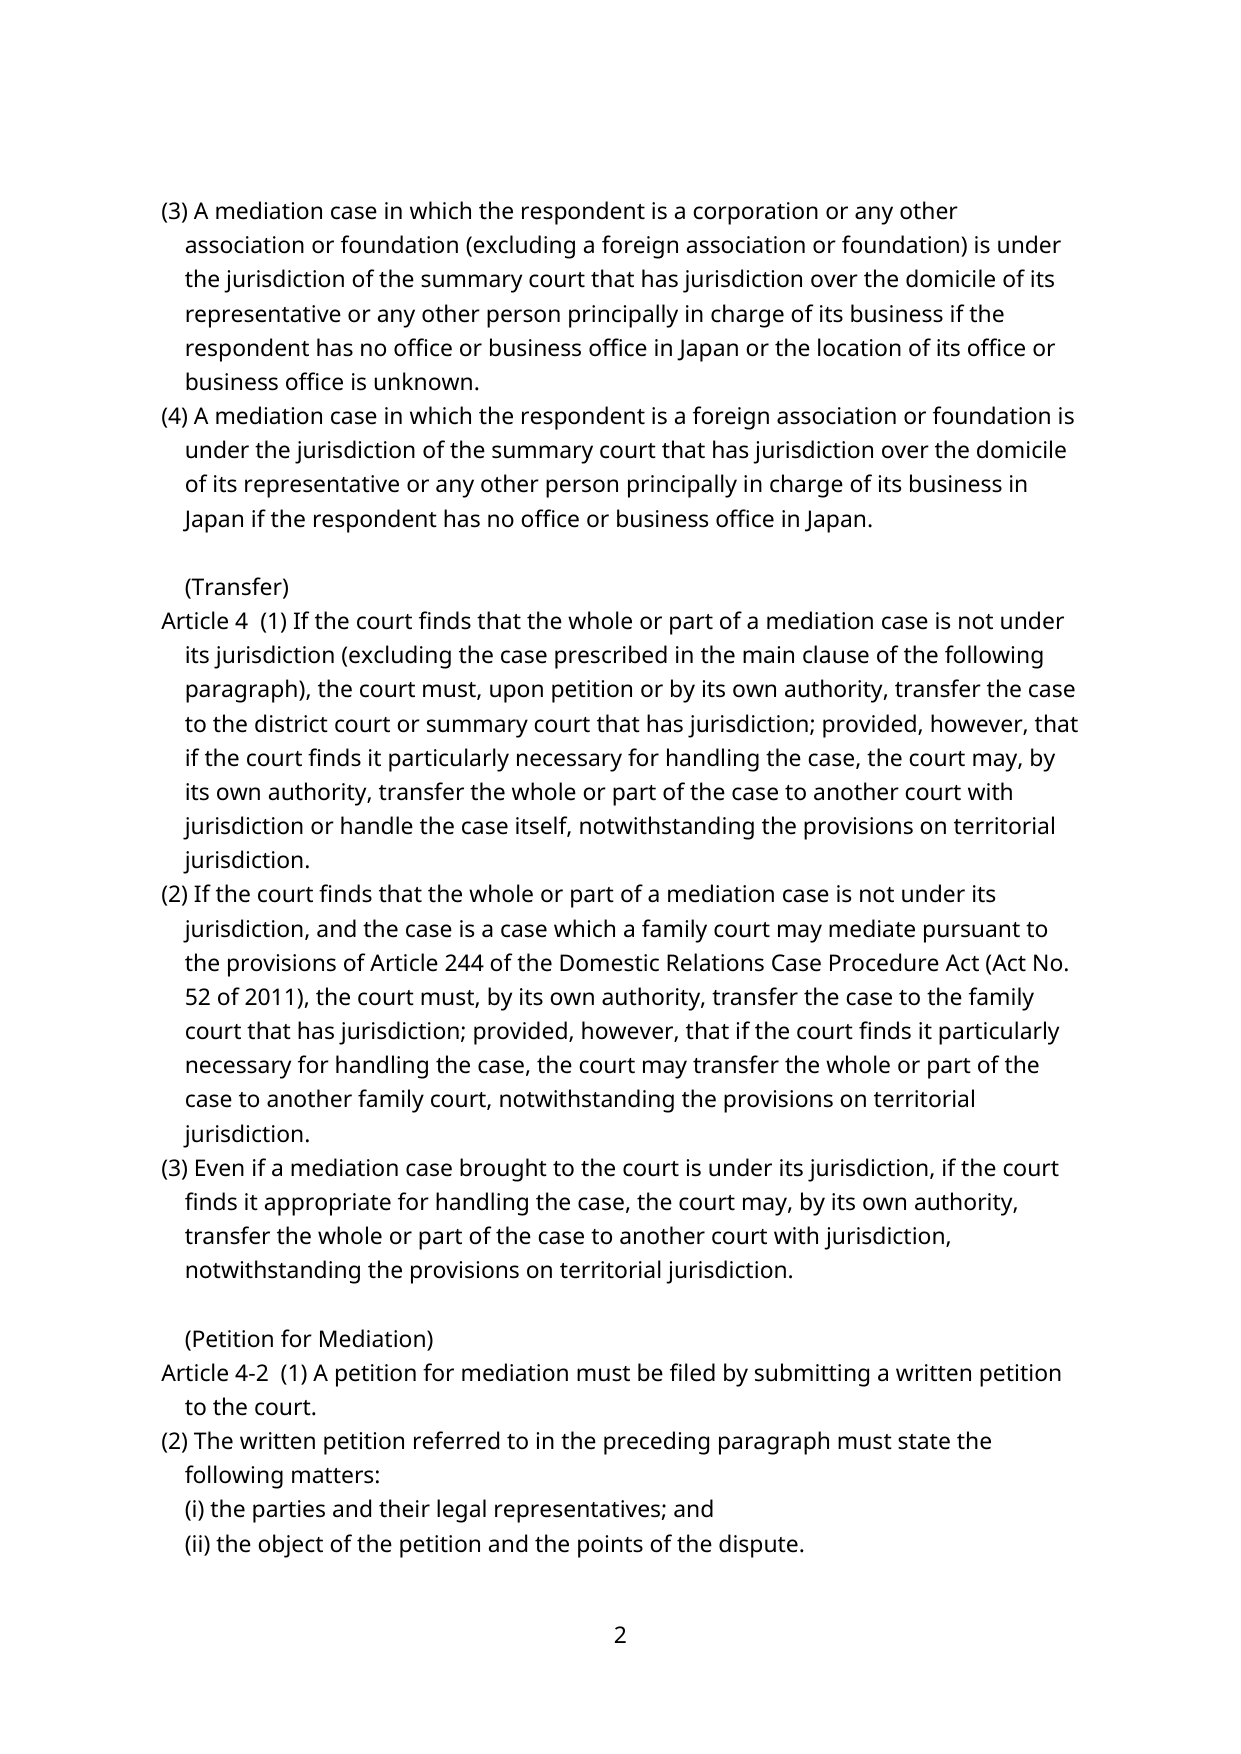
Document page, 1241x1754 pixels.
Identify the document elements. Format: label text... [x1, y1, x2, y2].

text (3) Even if a mediation case brought to the court is under its jurisdiction, if the court finds it appropriate for handling the case, the court may, by its own authority, transfer the whole or part of the case to another court with jurisdiction, notwithstanding the provisions on territorial jurisdiction. [161, 1150, 1079, 1287]
text (4) A mediation case in which the respondent is a foreign association or foundation is under the jurisdiction of the summary court that has jurisdiction over the domicile of its representative or any other person principally in charge of its business in Japan if the respondent has no office or business office in Japan. [161, 399, 1079, 535]
text (2) The written petition referred to in the preceding paragraph must state the following matters: [161, 1424, 1079, 1492]
text (Petition for Mediation) [184, 1321, 1079, 1355]
text (3) A mediation case in which the respondent is a corporation or any other association or foundation (excluding a foreign association or foundation) is under the jurisdiction of the summary court that has jurisdiction over the domicile of its representative or any other person principally in charge of its business if the respondent has no office or business office in Japan or the location of its office or business office is unknown. [161, 194, 1079, 399]
text (ii) the object of the petition and the points of the dispute. [184, 1526, 1079, 1560]
text Article 4 (1) If the court finds that the whole or part of a mediation case is not under its jurisdiction (excluding the case prescribed in the main clause of the following paragraph), the court must, upon petition or by its own authority, transfer the case to the district court or summary court that has jurisdiction; provided, however, that if the court finds it particularly necessary for handling the case, the court may, by its own authority, transfer the whole or part of the case to another court with jurisdiction or handle the case itself, notwithstanding the provisions on territorial jurisdiction. [161, 604, 1079, 877]
text (i) the parties and their legal representatives; and [184, 1492, 1079, 1526]
text (Transfer) [184, 569, 1079, 604]
text (2) If the court finds that the whole or part of a mediation case is not under its jurisdiction, and the case is a case which a family court may mediate pursuant to the provisions of Article 244 of the Domestic Relations Case Procedure Act (Act No. 52 of 2011), the court must, by its own authority, transfer the case to the family court that has jurisdiction; provided, however, that if the court finds it particularly necessary for handling the case, the court may transfer the whole or part of the case to another family court, notwithstanding the provisions on territorial jurisdiction. [161, 877, 1079, 1150]
text Article 4-2 (1) A petition for mediation must be filed by submitting a written petition to the court. [161, 1355, 1079, 1424]
